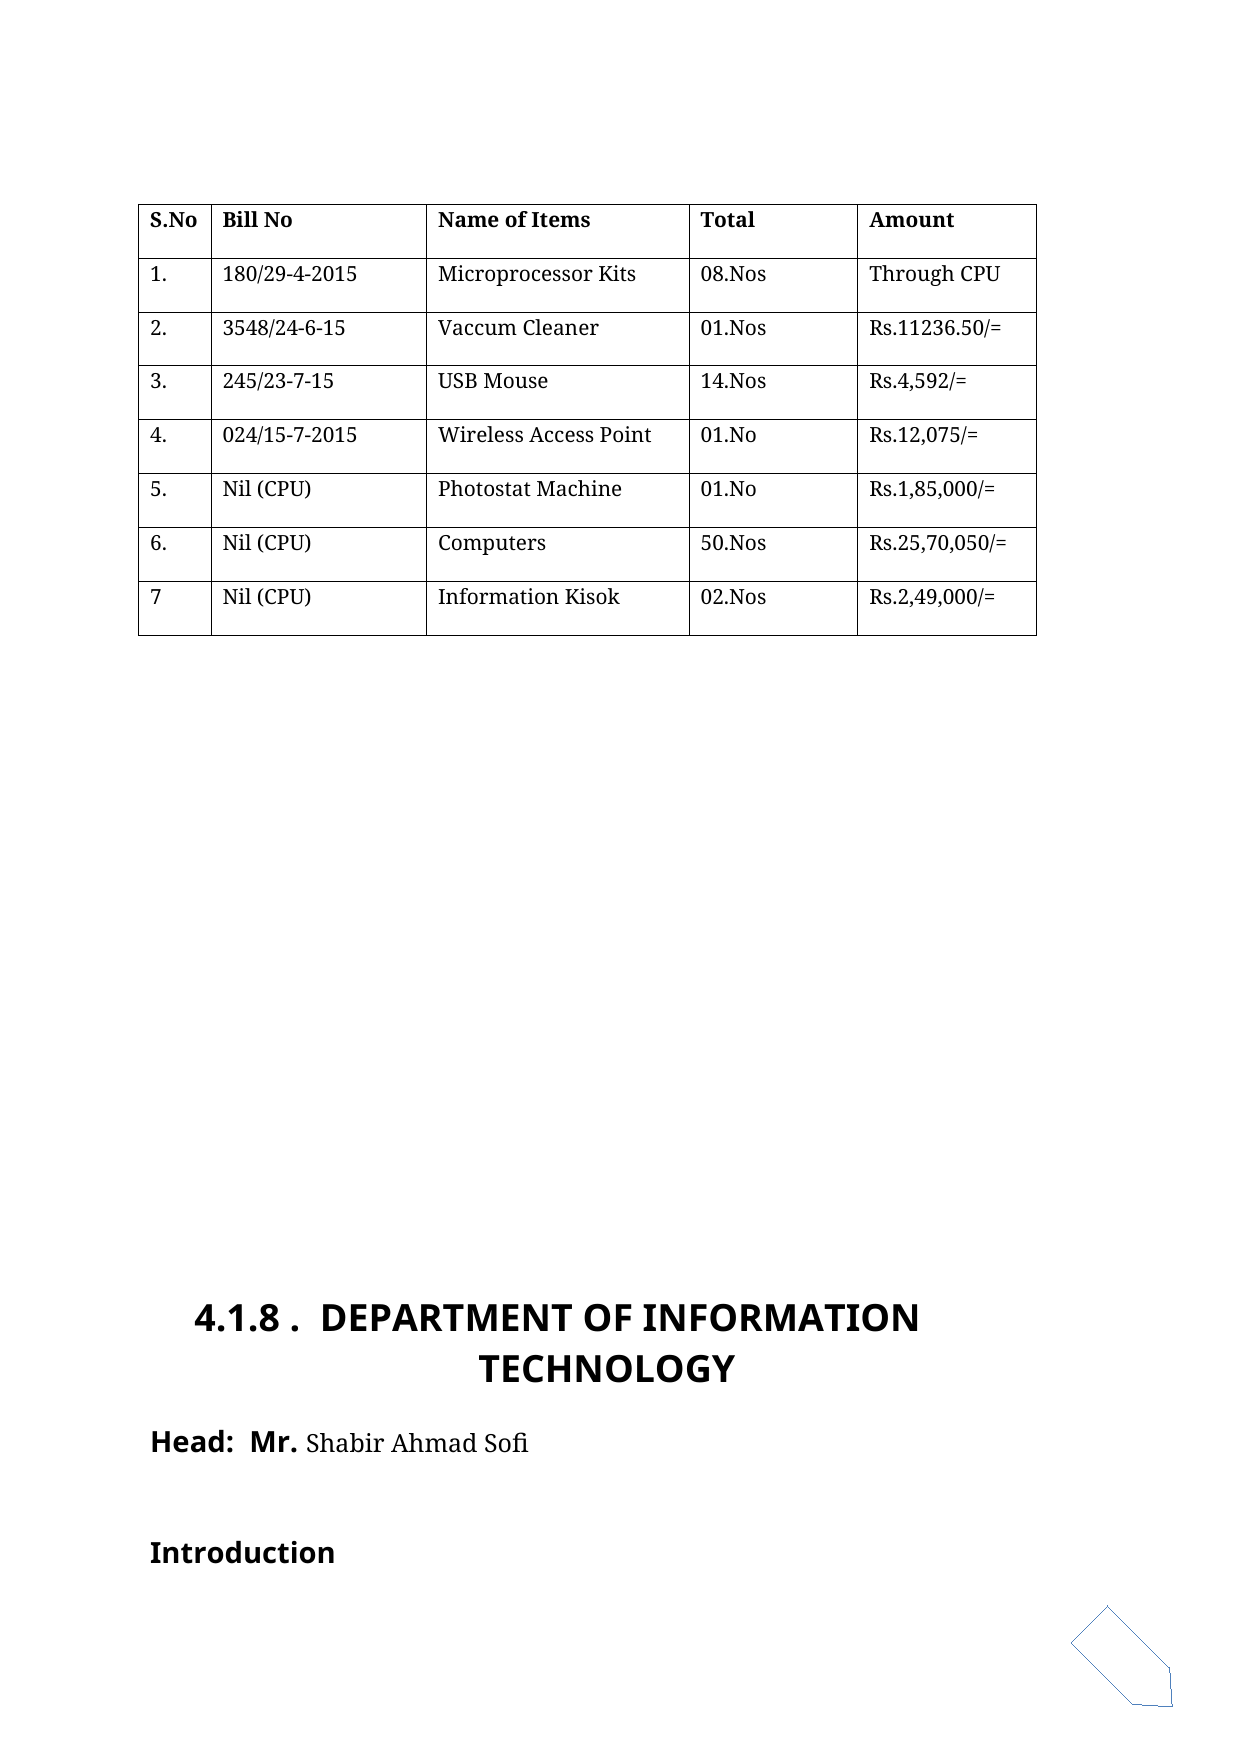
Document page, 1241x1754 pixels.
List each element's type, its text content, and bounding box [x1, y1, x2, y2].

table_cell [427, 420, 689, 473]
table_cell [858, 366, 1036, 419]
text 4.1.8 . DEPARTMENT OF INFORMATION TECHNOLOGY [150, 1291, 1063, 1393]
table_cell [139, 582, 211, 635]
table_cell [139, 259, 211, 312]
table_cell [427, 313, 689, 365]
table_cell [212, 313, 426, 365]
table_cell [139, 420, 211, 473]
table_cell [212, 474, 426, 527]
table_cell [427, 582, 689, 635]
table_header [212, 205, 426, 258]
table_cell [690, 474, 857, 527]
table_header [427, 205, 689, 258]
text Introduction [150, 1532, 1063, 1572]
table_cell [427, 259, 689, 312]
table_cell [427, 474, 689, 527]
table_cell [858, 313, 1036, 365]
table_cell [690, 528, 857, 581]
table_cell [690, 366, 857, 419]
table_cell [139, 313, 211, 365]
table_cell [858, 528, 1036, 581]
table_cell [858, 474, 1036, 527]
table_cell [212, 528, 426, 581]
text Head: Mr. Shabir Ahmad Sofi [150, 1422, 1063, 1461]
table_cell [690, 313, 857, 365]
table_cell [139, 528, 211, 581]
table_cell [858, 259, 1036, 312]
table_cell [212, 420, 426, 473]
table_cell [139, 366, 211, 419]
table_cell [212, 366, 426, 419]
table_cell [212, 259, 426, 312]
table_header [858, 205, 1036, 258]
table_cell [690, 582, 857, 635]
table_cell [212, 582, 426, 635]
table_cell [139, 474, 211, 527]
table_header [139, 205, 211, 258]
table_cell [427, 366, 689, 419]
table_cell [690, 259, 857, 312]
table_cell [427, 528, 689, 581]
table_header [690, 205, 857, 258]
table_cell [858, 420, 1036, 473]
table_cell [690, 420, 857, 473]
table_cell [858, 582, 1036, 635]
